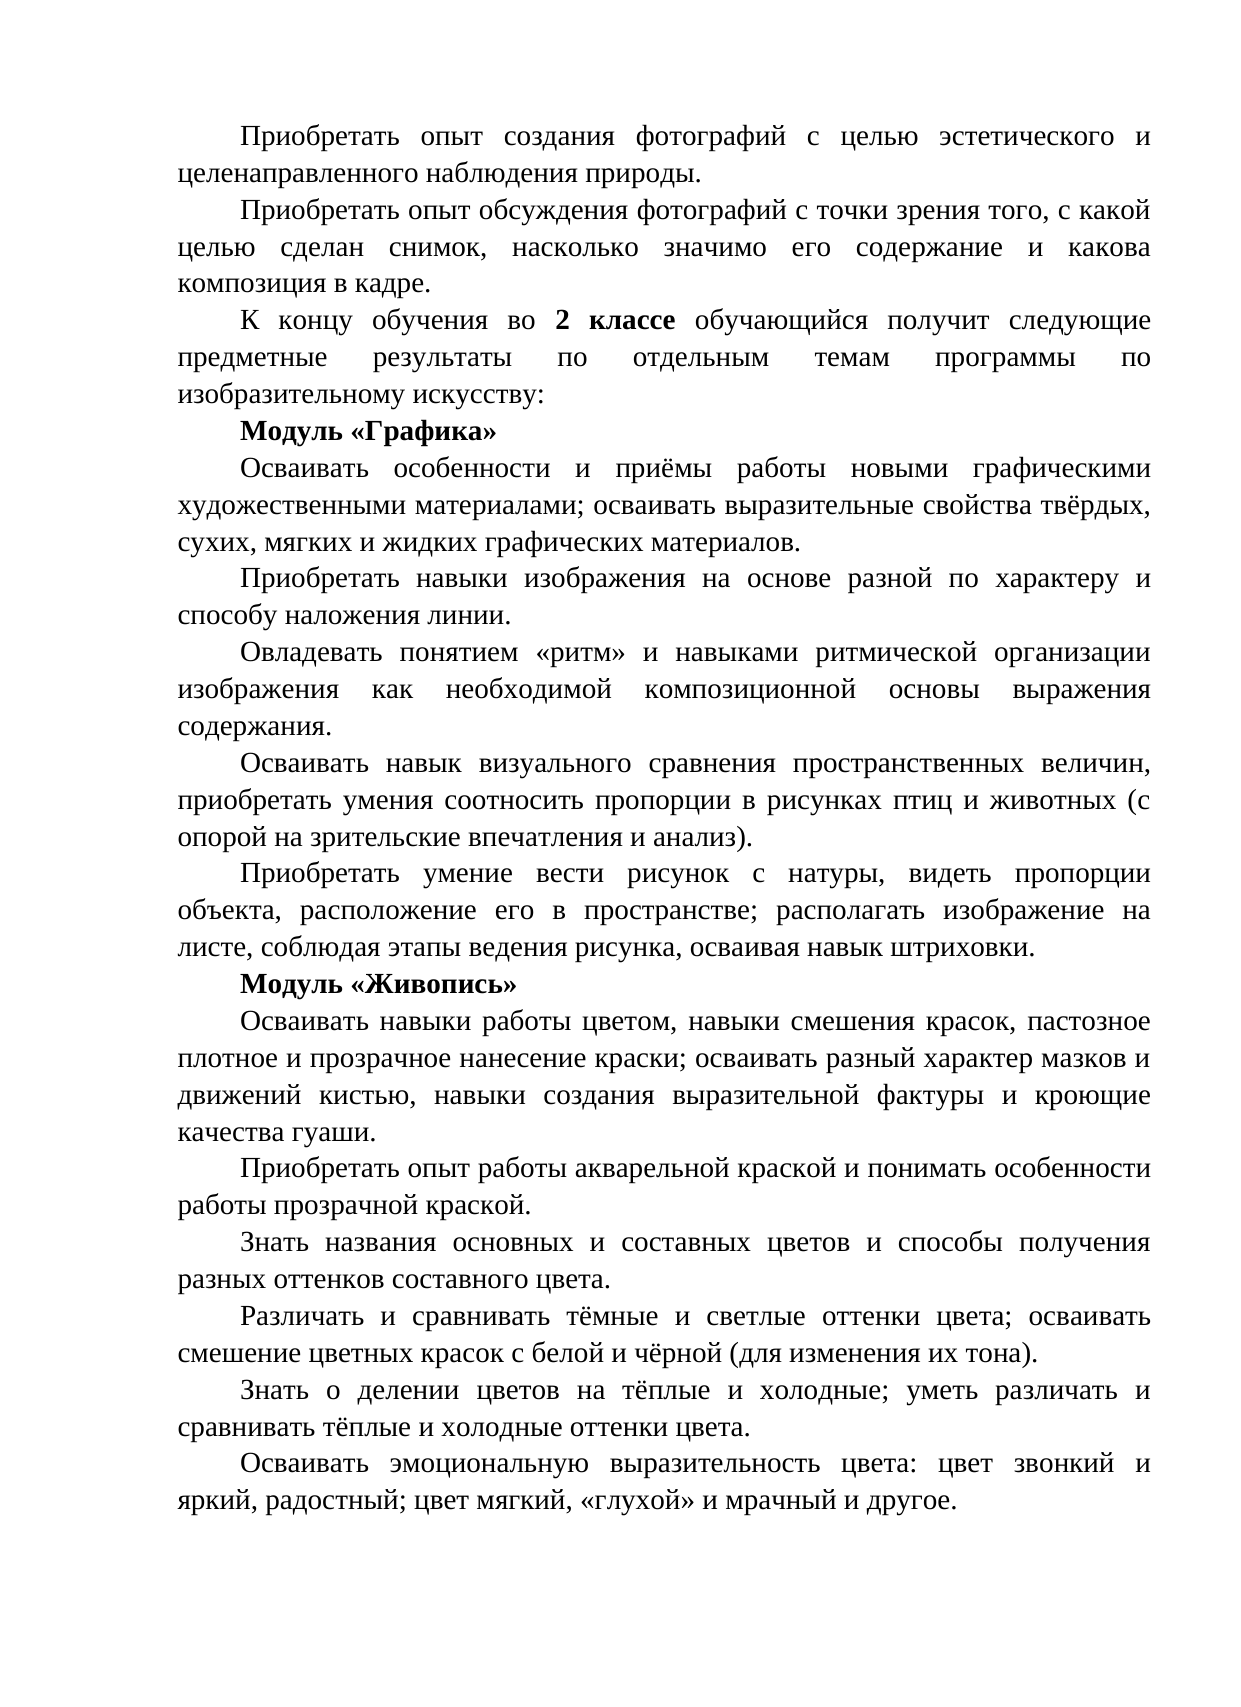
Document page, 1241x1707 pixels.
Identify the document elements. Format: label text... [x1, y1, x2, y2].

text Осваивать навыки работы цветом, навыки смешения красок, пастозное плотное и прозрачное нанесение краски; осваивать разный характер мазков и движений кистью, навыки создания выразительной фактуры и кроющие качества гуаши. [177, 1003, 1152, 1147]
text Знать названия основных и составных цветов и способы получения разных оттенков составного цвета. [177, 1224, 1152, 1295]
text Приобретать умение вести рисунок с натуры, видеть пропорции объекта, расположение его в пространстве; располагать изображение на листе, соблюдая этапы ведения рисунка, осваивая навык штриховки. [177, 856, 1152, 963]
text Модуль «Графика» [177, 413, 1152, 447]
text Приобретать опыт обсуждения фотографий с точки зрения того, с какой целью сделан снимок, насколько значимо его содержание и какова композиция в кадре. [177, 192, 1152, 299]
text К концу обучения во 2 классе обучающийся получит следующие предметные результаты по отдельным темам программы по изобразительному искусству: [177, 302, 1152, 410]
text Осваивать особенности и приёмы работы новыми графическими художественными материалами; осваивать выразительные свойства твёрдых, сухих, мягких и жидких графических материалов. [177, 450, 1152, 557]
text Осваивать эмоциональную выразительность цвета: цвет звонкий и яркий, радостный; цвет мягкий, «глухой» и мрачный и другое. [177, 1446, 1152, 1516]
text Осваивать навык визуального сравнения пространственных величин, приобретать умения соотносить пропорции в рисунках птиц и животных (с опорой на зрительские впечатления и анализ). [177, 745, 1152, 852]
text Приобретать опыт создания фотографий с целью эстетического и целенаправленного наблюдения природы. [177, 118, 1152, 188]
text Модуль «Живопись» [177, 966, 1152, 1000]
text Различать и сравнивать тёмные и светлые оттенки цвета; осваивать смешение цветных красок с белой и чёрной (для изменения их тона). [177, 1298, 1152, 1368]
text Овладевать понятием «ритм» и навыками ритмической организации изображения как необходимой композиционной основы выражения содержания. [177, 634, 1152, 742]
text Приобретать опыт работы акварельной краской и понимать особенности работы прозрачной краской. [177, 1151, 1152, 1221]
text Знать о делении цветов на тёплые и холодные; уметь различать и сравнивать тёплые и холодные оттенки цвета. [177, 1372, 1152, 1442]
text Приобретать навыки изображения на основе разной по характеру и способу наложения линии. [177, 561, 1152, 631]
